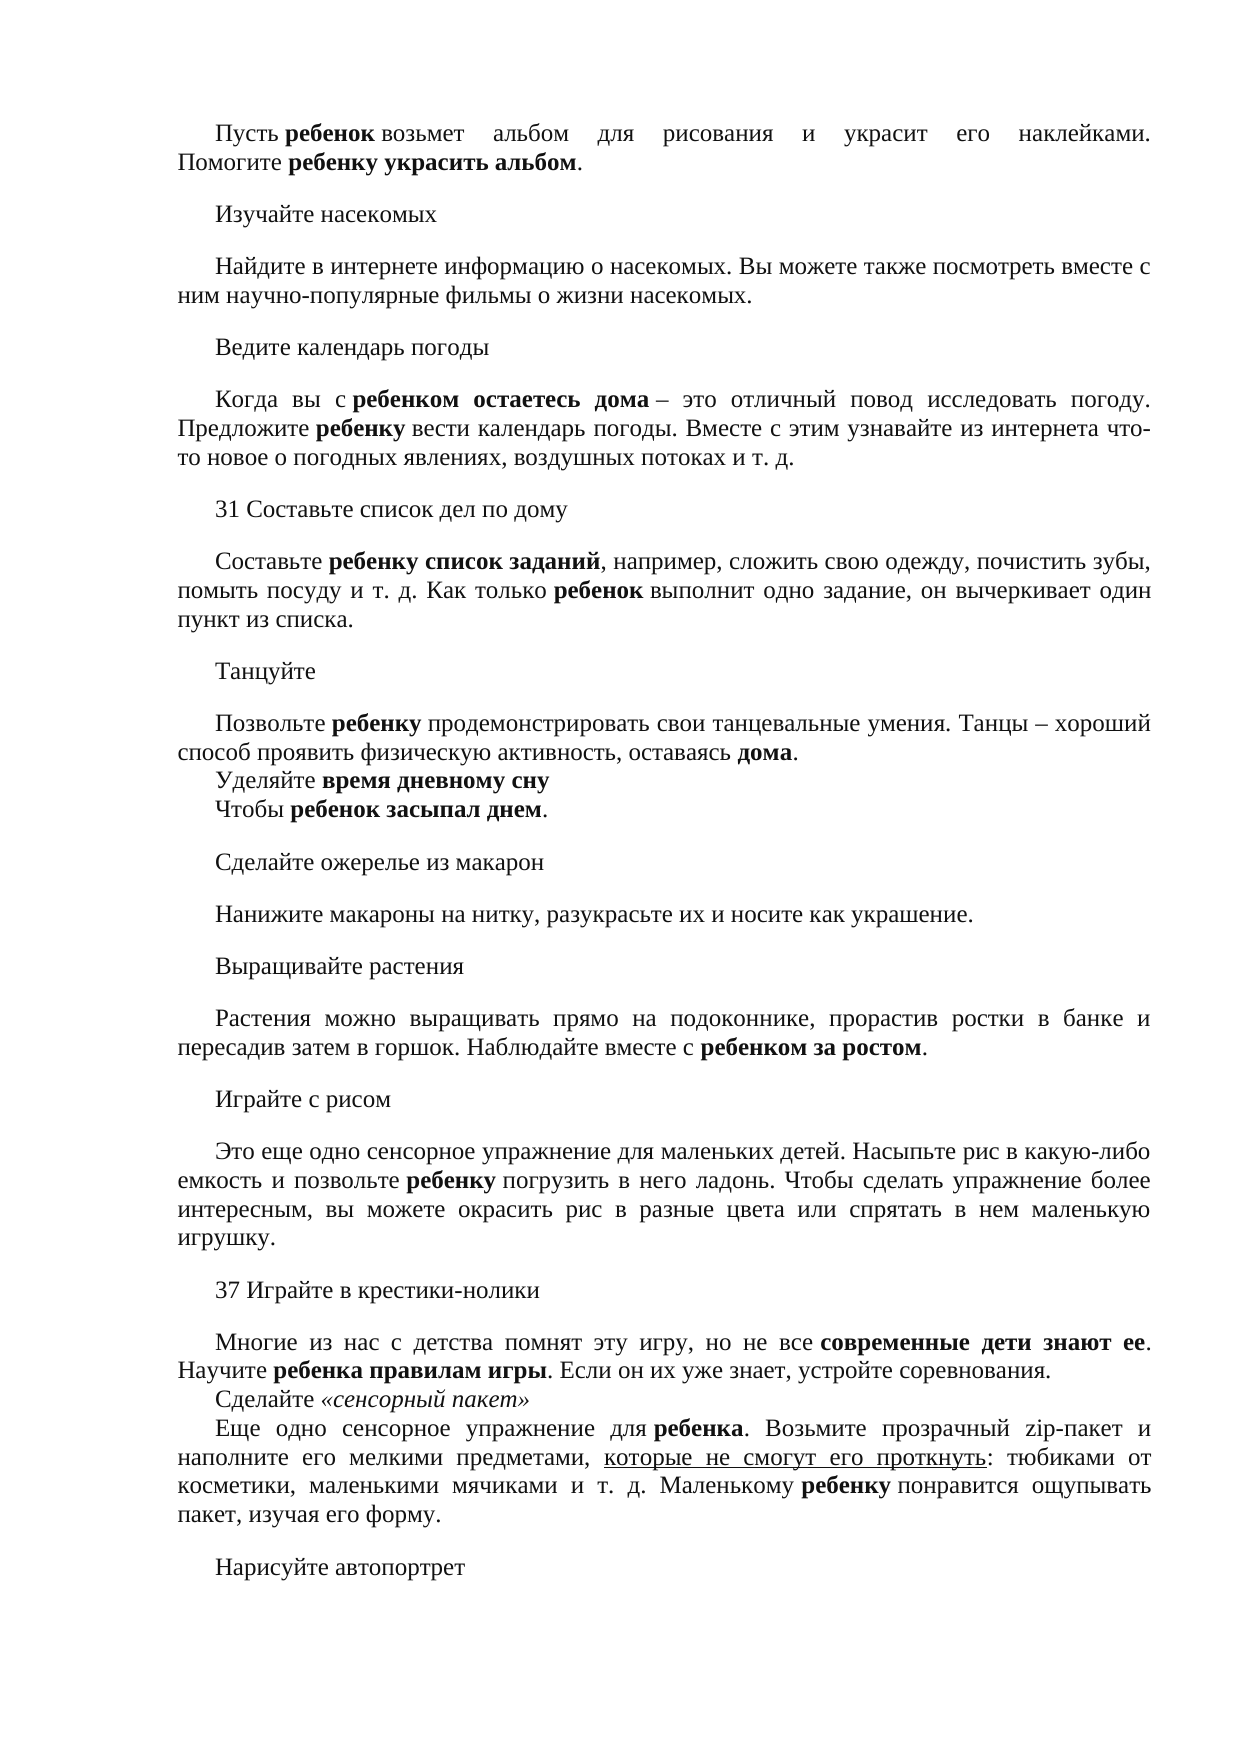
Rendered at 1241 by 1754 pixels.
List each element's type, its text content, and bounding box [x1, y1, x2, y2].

text Чтобы ребенок засыпал днем. [177, 794, 1152, 823]
text Сделайте «сенсорный пакет» [177, 1384, 1152, 1413]
text Это еще одно сенсорное упражнение для маленьких детей. Насыпьте рис в какую-либо емкость и позвольте ребенку погрузить в него ладонь. Чтобы сделать упражнение более интересным, вы можете окрасить рис в разные цвета или спрятать в нем маленькую игрушку. [177, 1136, 1152, 1251]
text Уделяйте время дневному сну [177, 766, 1152, 794]
text Составьте ребенку список заданий, например, сложить свою одежду, почистить зубы, помыть посуду и т. д. Как только ребенок выполнит одно задание, он вычеркивает один пункт из списка. [177, 546, 1152, 632]
text Еще одно сенсорное упражнение для ребенка. Возьмите прозрачный zip-пакет и наполните его мелкими предметами, которые не смогут его проткнуть: тюбиками от косметики, маленькими мячиками и т. д. Маленькому ребенку понравится ощупывать пакет, изучая его форму. [177, 1413, 1152, 1528]
text Растения можно выращивать прямо на подоконнике, прорастив ростки в банке и пересадив затем в горшок. Наблюдайте вместе с ребенком за ростом. [177, 1003, 1152, 1061]
text Пусть ребенок возьмет альбом для рисования и украсит его наклейками. Помогите ребенку украсить альбом. [177, 118, 1152, 176]
text Нарисуйте автопортрет [177, 1552, 1152, 1580]
text Позвольте ребенку продемонстрировать свои танцевальные умения. Танцы – хороший способ проявить физическую активность, оставаясь дома. [177, 708, 1152, 766]
text Нанижите макароны на нитку, разукрасьте их и носите как украшение. [177, 899, 1152, 927]
text Выращивайте растения [177, 951, 1152, 980]
text Когда вы с ребенком остаетесь дома – это отличный повод исследовать погоду. Предложите ребенку вести календарь погоды. Вместе с этим узнавайте из интернета что-то новое о погодных явлениях, воздушных потоках и т. д. [177, 384, 1152, 471]
text Танцуйте [177, 656, 1152, 685]
text Сделайте ожерелье из макарон [177, 847, 1152, 875]
text Изучайте насекомых [177, 199, 1152, 228]
text Многие из нас с детства помнят эту игру, но не все современные дети знают ее. Научите ребенка правилам игры. Если он их уже знает, устройте соревнования. [177, 1327, 1152, 1384]
text 31 Составьте список дел по дому [177, 494, 1152, 523]
text Играйте с рисом [177, 1084, 1152, 1113]
text 37 Играйте в крестики-нолики [177, 1275, 1152, 1303]
text Найдите в интернете информацию о насекомых. Вы можете также посмотреть вместе с ним научно-популярные фильмы о жизни насекомых. [177, 251, 1152, 309]
text Ведите календарь погоды [177, 332, 1152, 361]
